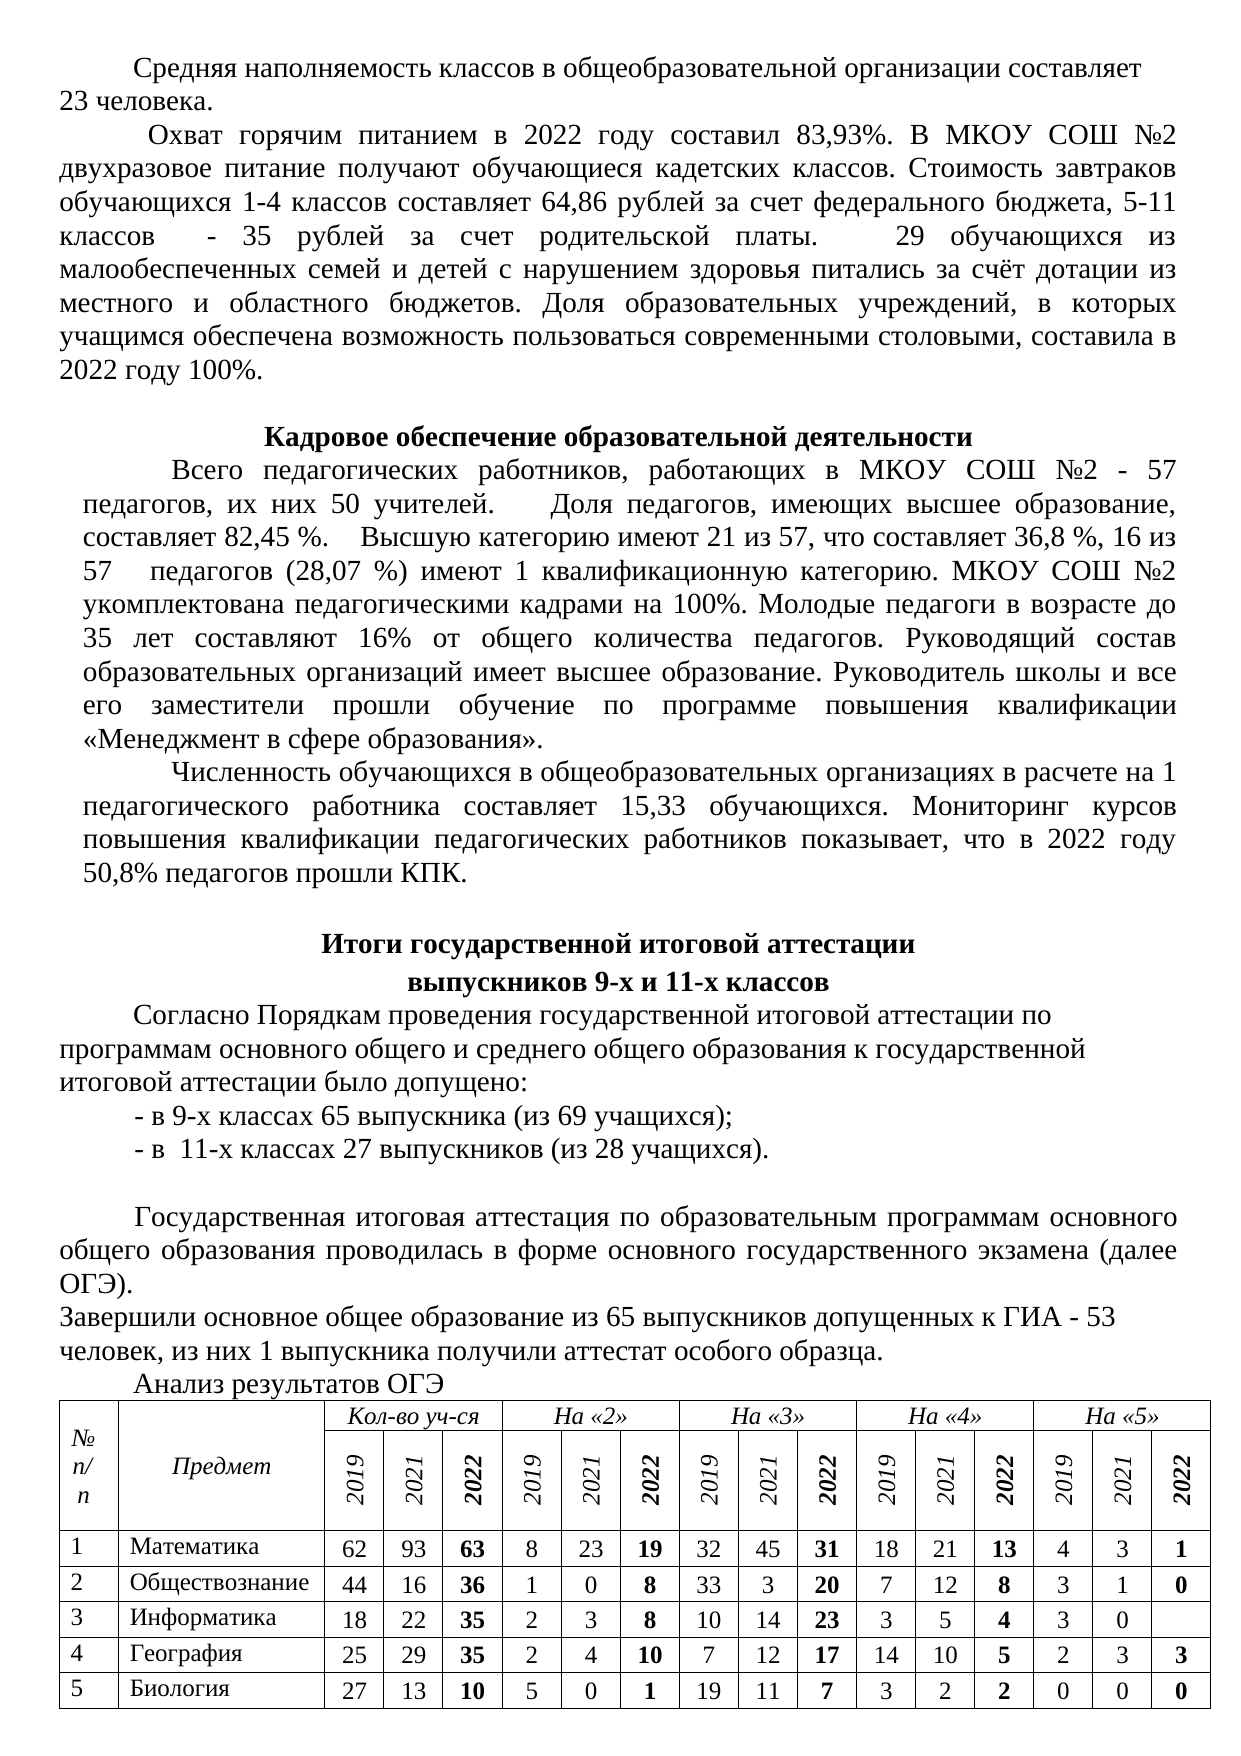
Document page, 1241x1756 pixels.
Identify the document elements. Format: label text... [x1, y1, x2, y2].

table_cell 3 [1093, 1531, 1151, 1566]
table_cell 7 [857, 1567, 915, 1601]
table_cell 2 [503, 1638, 561, 1672]
table_cell 2 [60, 1567, 118, 1601]
table_cell 2021 [562, 1431, 620, 1530]
table_cell 63 [443, 1531, 502, 1566]
subtitle выпускников 9-х и 11-х классов [59, 964, 1178, 997]
table_cell 12 [916, 1567, 974, 1601]
table_cell 4 [1034, 1531, 1092, 1566]
table_cell 5 [916, 1602, 974, 1637]
table_cell 45 [739, 1531, 797, 1566]
table_cell 3 [1034, 1602, 1092, 1637]
table_cell 4 [562, 1638, 620, 1672]
table_cell [1152, 1602, 1210, 1637]
table_cell 33 [680, 1567, 738, 1601]
table_cell 12 [739, 1638, 797, 1672]
table_cell 2 [1034, 1638, 1092, 1672]
table_cell 14 [857, 1638, 915, 1672]
text Охват горячим питанием в 2022 году составил 83,93%. В МКОУ СОШ №2 двухразовое питание получают обучающиеся кадетских классов. Стоимость завтраков обучающихся 1-4 классов составляет 64,86 рублей за счет федерального бюджета, 5-11 классов - 35 рублей за счет родительской платы. 29 обучающихся из малообеспеченных семей и детей с нарушением здоровья питались за счёт дотации из местного и областного бюджетов. Доля образовательных учреждений, в которых учащимся обеспечена возможность пользоваться современными столовыми, составила в 2022 году 100%. [59, 117, 1178, 385]
table_header Кол-во уч-ся [325, 1401, 502, 1430]
text Государственная итоговая аттестация по образовательным программам основного общего образования проводилась в форме основного государственного экзамена (далее ОГЭ). [59, 1199, 1179, 1299]
table_cell 7 [680, 1638, 738, 1672]
table_cell 0 [1093, 1673, 1151, 1707]
table_cell 2021 [1093, 1431, 1151, 1530]
table_cell 4 [975, 1602, 1033, 1637]
table_cell 2022 [621, 1431, 679, 1530]
table_cell 2 [503, 1602, 561, 1637]
table_cell 3 [60, 1602, 118, 1637]
table_cell 2 [975, 1673, 1033, 1707]
table_cell 8 [621, 1602, 679, 1637]
table_cell 0 [562, 1567, 620, 1601]
text Согласно Порядкам проведения государственной итоговой аттестации по программам основного общего и среднего общего образования к государственной итоговой аттестации было допущено: [59, 997, 1181, 1098]
table_cell 3 [1093, 1638, 1151, 1672]
table_cell 3 [739, 1567, 797, 1601]
table_cell 8 [503, 1531, 561, 1566]
table_cell 11 [739, 1673, 797, 1707]
table_cell 10 [621, 1638, 679, 1672]
table_cell 2019 [857, 1431, 915, 1530]
table_cell 10 [443, 1673, 502, 1707]
table_cell 2022 [443, 1431, 502, 1530]
text - в 11-х классах 27 выпускников (из 28 учащихся). [59, 1132, 1181, 1165]
table_cell Математика [119, 1531, 324, 1566]
table_cell 32 [680, 1531, 738, 1566]
table_cell 7 [798, 1673, 856, 1707]
text Всего педагогических работников, работающих в МКОУ СОШ №2 - 57 педагогов, их них 50 учителей. Доля педагогов, имеющих высшее образование, составляет 82,45 %. Высшую категорию имеют 21 из 57, что составляет 36,8 %, 16 из 57 педагогов (28,07 %) имеют 1 квалификационную категорию. МКОУ СОШ №2 укомплектована педагогическими кадрами на 100%. Молодые педагоги в возрасте до 35 лет составляют 16% от общего количества педагогов. Руководящий состав образовательных организаций имеет высшее образование. Руководитель школы и все его заместители прошли обучение по программе повышения квалификации «Менеджмент в сфере образования». [83, 452, 1178, 754]
table_cell 2022 [798, 1431, 856, 1530]
table_cell 2019 [503, 1431, 561, 1530]
table_cell 2021 [739, 1431, 797, 1530]
text Средняя наполняемость классов в общеобразовательной организации составляет 23 человека. [59, 50, 1178, 117]
table_cell 0 [1034, 1673, 1092, 1707]
text Анализ результатов ОГЭ [59, 1366, 1178, 1400]
table_cell Биология [119, 1673, 324, 1707]
table_cell 0 [1152, 1567, 1210, 1601]
subtitle Итоги государственной итоговой аттестации [59, 926, 1178, 960]
table_cell 23 [798, 1602, 856, 1637]
table_cell 25 [325, 1638, 383, 1672]
table_cell 29 [384, 1638, 442, 1672]
table_cell 19 [680, 1673, 738, 1707]
table_cell 2022 [975, 1431, 1033, 1530]
table_cell 1 [1152, 1531, 1210, 1566]
table_cell 2019 [325, 1431, 383, 1530]
table_header Предмет [119, 1401, 324, 1530]
table_cell 31 [798, 1531, 856, 1566]
table_cell 2022 [1152, 1431, 1210, 1530]
table_header На «3» [680, 1401, 856, 1430]
table_cell 3 [857, 1602, 915, 1637]
table_header № п/п [60, 1401, 118, 1530]
text Кадровое обеспечение образовательной деятельности [59, 419, 1178, 452]
table_cell 8 [621, 1567, 679, 1601]
table_cell 1 [60, 1531, 118, 1566]
text Завершили основное общее образование из 65 выпускников допущенных к ГИА - 53 человек, из них 1 выпускника получили аттестат особого образца. [59, 1299, 1178, 1366]
table_cell 0 [1093, 1602, 1151, 1637]
table_cell 27 [325, 1673, 383, 1707]
table_cell 22 [384, 1602, 442, 1637]
table_cell 23 [562, 1531, 620, 1566]
table_cell 10 [916, 1638, 974, 1672]
table_cell 3 [857, 1673, 915, 1707]
table_cell 2021 [916, 1431, 974, 1530]
table_cell 5 [503, 1673, 561, 1707]
table_header На «5» [1034, 1401, 1210, 1430]
table_cell 93 [384, 1531, 442, 1566]
table_cell 14 [739, 1602, 797, 1637]
table_cell 19 [621, 1531, 679, 1566]
table_cell 1 [1093, 1567, 1151, 1601]
table_cell 5 [60, 1673, 118, 1707]
table_cell 3 [562, 1602, 620, 1637]
table_cell 1 [621, 1673, 679, 1707]
table_cell 8 [975, 1567, 1033, 1601]
text Численность обучающихся в общеобразовательных организациях в расчете на 1 педагогического работника составляет 15,33 обучающихся. Мониторинг курсов повышения квалификации педагогических работников показывает, что в 2022 году 50,8% педагогов прошли КПК. [83, 754, 1178, 888]
table_cell Информатика [119, 1602, 324, 1637]
table_cell Обществознание [119, 1567, 324, 1601]
table_cell 2021 [384, 1431, 442, 1530]
table_cell 10 [680, 1602, 738, 1637]
table_cell 18 [857, 1531, 915, 1566]
table_cell 5 [975, 1638, 1033, 1672]
table_cell 13 [384, 1673, 442, 1707]
table_cell 3 [1034, 1567, 1092, 1601]
table_header На «2» [503, 1401, 679, 1430]
table_cell 21 [916, 1531, 974, 1566]
table_cell 36 [443, 1567, 502, 1601]
table_cell 16 [384, 1567, 442, 1601]
table_cell 62 [325, 1531, 383, 1566]
table_cell 35 [443, 1638, 502, 1672]
table_cell 0 [1152, 1673, 1210, 1707]
text - в 9-х классах 65 выпускника (из 69 учащихся); [59, 1098, 1181, 1132]
table_cell 4 [60, 1638, 118, 1672]
table_header На «4» [857, 1401, 1033, 1430]
table_cell 13 [975, 1531, 1033, 1566]
table_cell 2019 [1034, 1431, 1092, 1530]
table_cell География [119, 1638, 324, 1672]
table_cell 20 [798, 1567, 856, 1601]
table_cell 2019 [680, 1431, 738, 1530]
table_cell 3 [1152, 1638, 1210, 1672]
table_cell 2 [916, 1673, 974, 1707]
table_cell 0 [562, 1673, 620, 1707]
table_cell 1 [503, 1567, 561, 1601]
table_cell 18 [325, 1602, 383, 1637]
table_cell 17 [798, 1638, 856, 1672]
table_cell 35 [443, 1602, 502, 1637]
table_cell 44 [325, 1567, 383, 1601]
